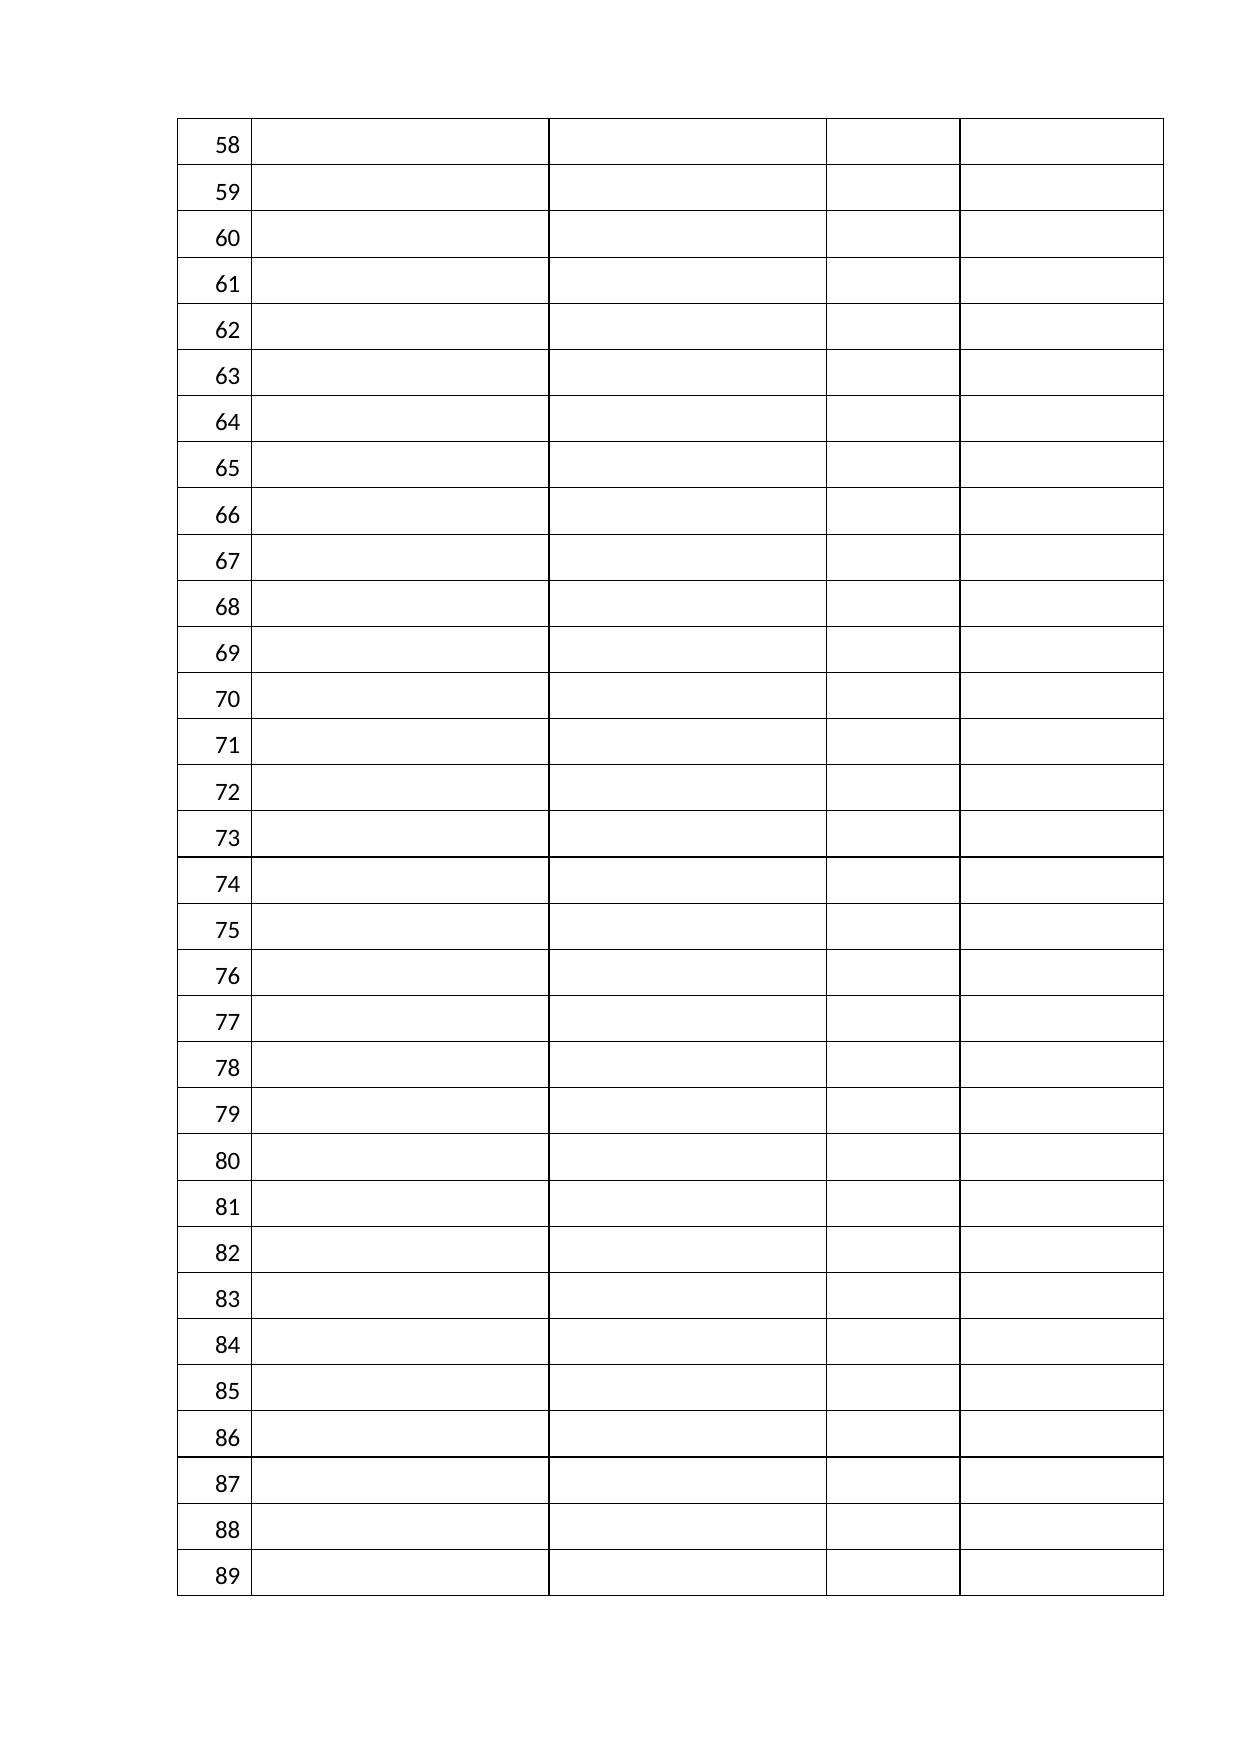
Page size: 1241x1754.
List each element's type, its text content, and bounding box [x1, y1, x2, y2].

table_cell [827, 442, 959, 487]
table_cell 82 [178, 1227, 251, 1272]
table_cell [252, 165, 548, 169]
table_cell [827, 1181, 959, 1226]
table_cell [961, 442, 1163, 487]
table_cell [252, 754, 548, 764]
table_cell [252, 535, 548, 539]
table_cell [961, 673, 1163, 718]
table_cell [961, 211, 1163, 257]
table_cell [252, 950, 548, 954]
table_cell [252, 904, 548, 908]
table_cell [550, 350, 826, 395]
table_cell [827, 211, 959, 257]
table_cell [252, 431, 548, 441]
table_cell [252, 581, 548, 585]
table_cell [252, 846, 548, 856]
table_cell 88 [178, 1504, 251, 1549]
table_cell [827, 1273, 959, 1318]
table_cell [961, 1365, 1163, 1410]
table_cell [961, 1319, 1163, 1364]
table_cell [550, 904, 826, 949]
table_cell [961, 1458, 1163, 1502]
table_cell 86 [178, 1411, 251, 1456]
table_cell [550, 673, 826, 718]
table_cell [252, 892, 548, 903]
table_cell [961, 1134, 1163, 1179]
table_cell [961, 350, 1163, 395]
table_cell [252, 211, 548, 216]
table_cell [550, 211, 826, 257]
table_cell [252, 938, 548, 949]
table_cell [827, 535, 959, 579]
table_cell [252, 673, 548, 677]
table_cell [252, 258, 548, 262]
table_cell 64 [178, 396, 251, 441]
table_cell [961, 904, 1163, 949]
table_cell [252, 811, 548, 816]
table_cell [550, 811, 826, 856]
table_cell [252, 627, 548, 631]
table_cell [252, 996, 548, 1000]
table_cell [550, 304, 826, 349]
table_cell [550, 1458, 826, 1502]
table_cell [827, 304, 959, 349]
table_cell [961, 488, 1163, 533]
table_cell 69 [178, 627, 251, 672]
table_cell 87 [178, 1458, 251, 1502]
table_cell [252, 304, 548, 308]
table_cell [252, 1227, 548, 1231]
table_cell 60 [178, 211, 251, 257]
table_cell [252, 1411, 548, 1415]
table_cell [252, 384, 548, 395]
table_cell [827, 858, 959, 903]
table_cell [252, 477, 548, 487]
table_cell [961, 811, 1163, 856]
table_cell [550, 1504, 826, 1549]
table_cell [252, 858, 548, 862]
table_cell [252, 1319, 548, 1323]
table_cell [252, 1365, 548, 1369]
table_cell [827, 673, 959, 718]
table_cell [252, 1134, 548, 1138]
table_cell [961, 1411, 1163, 1456]
table_cell [252, 1088, 548, 1092]
table_cell [252, 1273, 548, 1277]
table_cell [550, 1365, 826, 1410]
table_cell [252, 1077, 548, 1087]
table_cell 72 [178, 765, 251, 810]
table_cell [252, 569, 548, 579]
table_cell 61 [178, 258, 251, 303]
table_cell [961, 1088, 1163, 1133]
table_cell [961, 719, 1163, 764]
table_cell 66 [178, 488, 251, 533]
table_cell 83 [178, 1273, 251, 1318]
table_cell [550, 581, 826, 626]
table_cell [550, 1227, 826, 1272]
table_cell [827, 488, 959, 533]
table_cell [961, 1181, 1163, 1226]
table_cell [827, 1411, 959, 1456]
table_cell [252, 708, 548, 718]
table_cell [252, 661, 548, 672]
table_cell [827, 119, 959, 164]
table_cell [961, 858, 1163, 903]
table_cell [550, 858, 826, 903]
table_cell [961, 627, 1163, 672]
table_cell [961, 304, 1163, 349]
table_cell [252, 1584, 548, 1595]
table_cell 65 [178, 442, 251, 487]
table_cell [252, 1400, 548, 1410]
table_cell [961, 996, 1163, 1041]
table_cell [252, 1042, 548, 1046]
table_cell 58 [178, 119, 251, 164]
table_cell 89 [178, 1550, 251, 1595]
table_cell 71 [178, 719, 251, 764]
table_cell [252, 1504, 548, 1508]
table_cell [550, 627, 826, 672]
table_cell [961, 765, 1163, 810]
table_cell [827, 811, 959, 856]
table_cell [550, 442, 826, 487]
table_cell [827, 165, 959, 210]
table_cell [550, 1088, 826, 1133]
table_cell [827, 1365, 959, 1410]
table_cell [252, 1446, 548, 1456]
table_cell [550, 996, 826, 1041]
table_cell [827, 1319, 959, 1364]
table_cell [961, 950, 1163, 995]
table_cell [550, 1042, 826, 1087]
table_cell [252, 719, 548, 723]
table_cell 63 [178, 350, 251, 395]
table_cell [961, 581, 1163, 626]
table_cell [550, 765, 826, 810]
table_cell [252, 1307, 548, 1318]
table_cell [827, 258, 959, 303]
table_cell [252, 1550, 548, 1554]
table_cell [961, 1273, 1163, 1318]
table_cell [252, 154, 548, 164]
table_cell [252, 246, 548, 257]
table_cell [550, 1181, 826, 1226]
table_cell [252, 442, 548, 446]
table_cell [550, 950, 826, 995]
table_cell [550, 1273, 826, 1318]
table_cell [550, 1550, 826, 1595]
table_cell [827, 1042, 959, 1087]
table_cell [252, 488, 548, 492]
table_cell [252, 119, 548, 123]
table_cell [252, 1261, 548, 1272]
table_cell [252, 338, 548, 349]
table_cell [252, 292, 548, 303]
table_cell [550, 1411, 826, 1456]
table_cell [827, 396, 959, 441]
table_cell 68 [178, 581, 251, 626]
table_cell [252, 396, 548, 400]
table_cell [252, 1181, 548, 1185]
table_cell [252, 615, 548, 626]
table_cell [961, 1042, 1163, 1087]
table_cell 70 [178, 673, 251, 718]
table_cell [550, 488, 826, 533]
table_cell [252, 1215, 548, 1226]
table_cell 73 [178, 811, 251, 856]
table_cell [827, 904, 959, 949]
table_cell [550, 535, 826, 579]
table_cell 74 [178, 858, 251, 903]
table_cell [252, 200, 548, 210]
table_cell [550, 165, 826, 210]
table_cell 80 [178, 1134, 251, 1179]
table_cell [961, 1504, 1163, 1549]
table_cell [827, 1134, 959, 1179]
table_cell 84 [178, 1319, 251, 1364]
table_cell [827, 950, 959, 995]
table_cell [252, 1538, 548, 1549]
table_cell [961, 119, 1163, 164]
table_cell [827, 581, 959, 626]
table_cell [827, 719, 959, 764]
table_cell [252, 1354, 548, 1364]
table_cell [961, 258, 1163, 303]
table_cell [252, 1458, 548, 1462]
table_cell [827, 1550, 959, 1595]
table_cell [827, 1458, 959, 1502]
table_cell [252, 765, 548, 769]
table_cell [827, 627, 959, 672]
table_cell [550, 1319, 826, 1364]
table_cell 78 [178, 1042, 251, 1087]
table_cell [550, 258, 826, 303]
table_cell [252, 1031, 548, 1041]
table_cell [961, 1227, 1163, 1272]
table_cell 76 [178, 950, 251, 995]
table_cell [827, 765, 959, 810]
table_cell [827, 1227, 959, 1272]
table_cell [252, 523, 548, 533]
table_cell 67 [178, 535, 251, 579]
table_cell 62 [178, 304, 251, 349]
table_cell [252, 1169, 548, 1179]
table_cell [550, 396, 826, 441]
table_cell [252, 984, 548, 995]
table_cell 85 [178, 1365, 251, 1410]
table_cell 75 [178, 904, 251, 949]
table_cell [827, 1088, 959, 1133]
table_cell [827, 1504, 959, 1549]
table_cell [961, 396, 1163, 441]
table_cell [550, 1134, 826, 1179]
table_cell 79 [178, 1088, 251, 1133]
table_cell [827, 996, 959, 1041]
table_cell [252, 800, 548, 810]
table_cell [252, 1492, 548, 1502]
table_cell [961, 535, 1163, 579]
table_cell [550, 719, 826, 764]
table_cell 81 [178, 1181, 251, 1226]
table_cell [550, 119, 826, 164]
table_cell 77 [178, 996, 251, 1041]
table_cell 59 [178, 165, 251, 210]
table_cell [827, 350, 959, 395]
table_cell [961, 1550, 1163, 1595]
table_cell [252, 350, 548, 354]
table_cell [961, 165, 1163, 210]
table_cell [252, 1123, 548, 1133]
